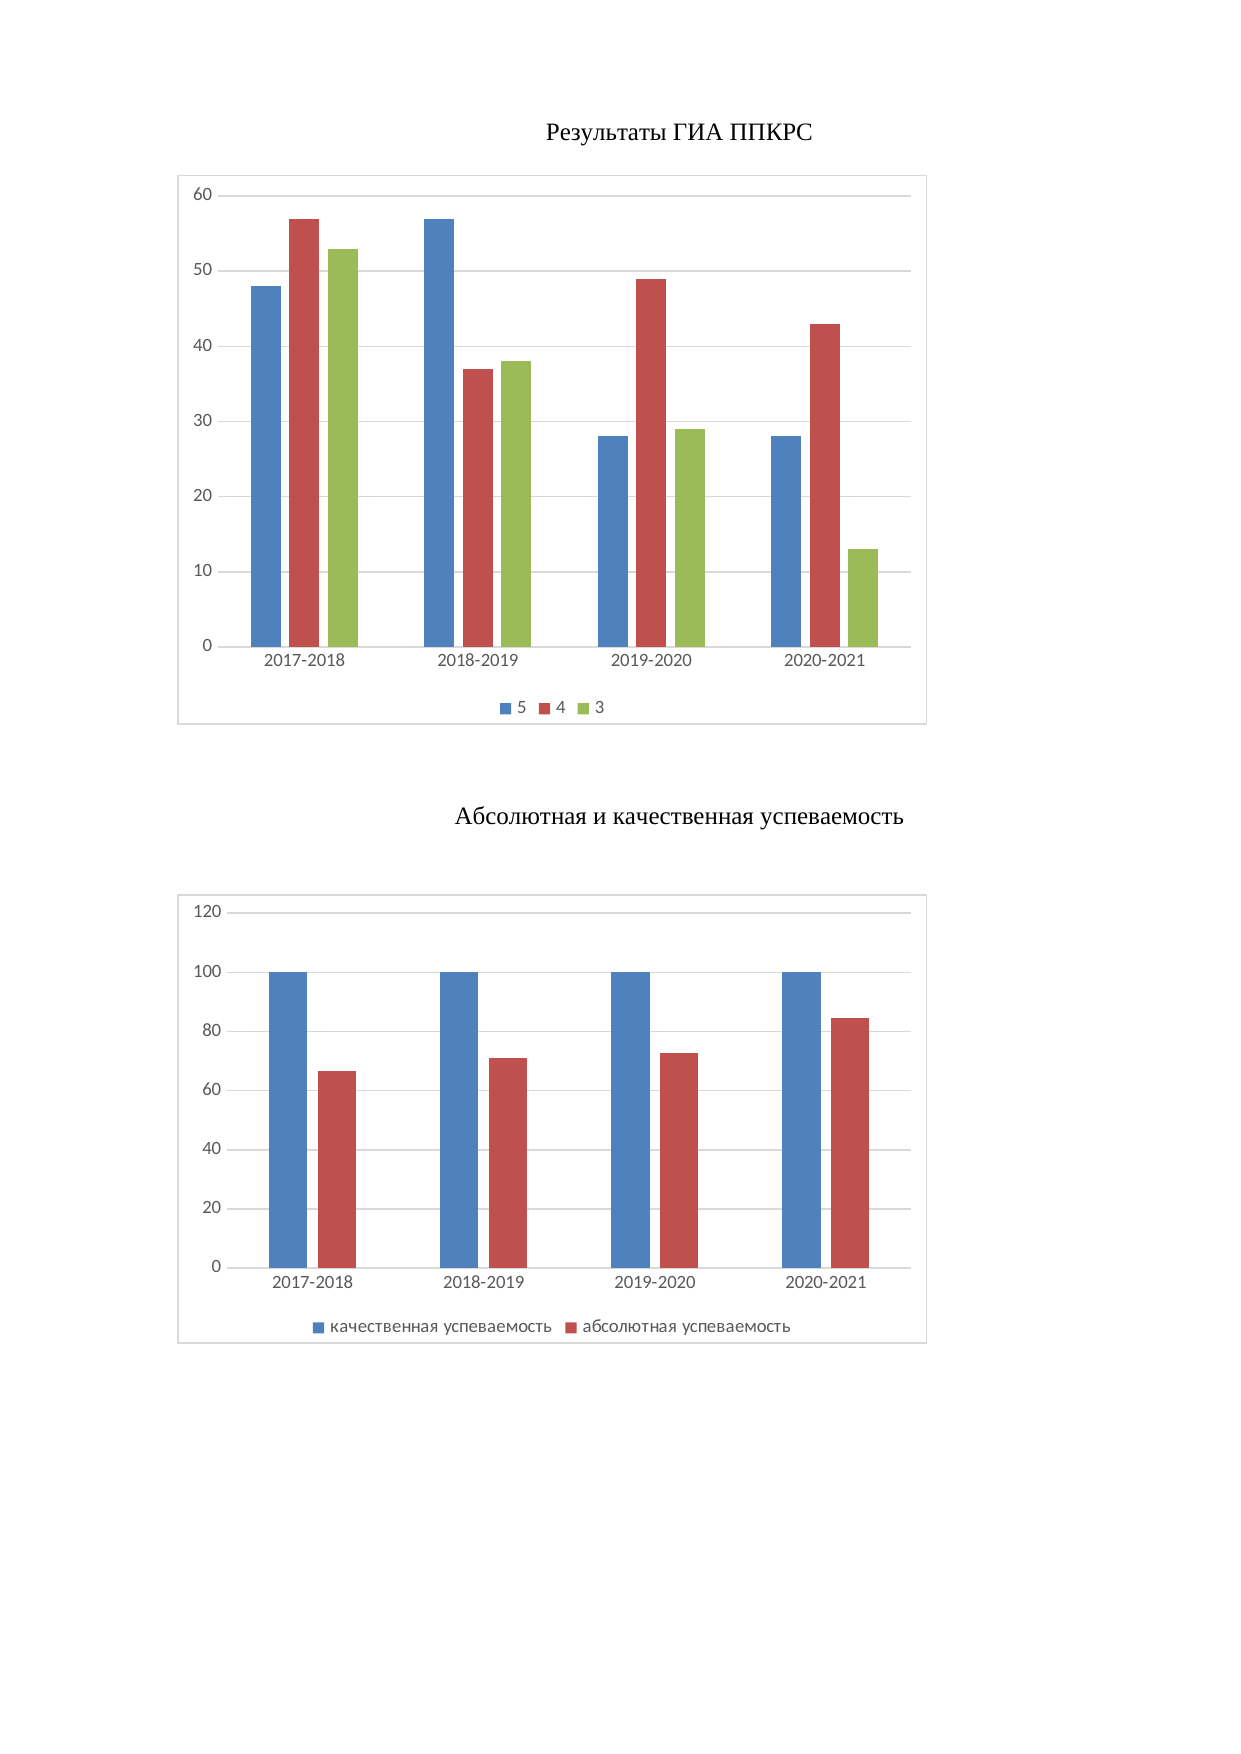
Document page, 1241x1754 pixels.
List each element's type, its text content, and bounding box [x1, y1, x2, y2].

text Абсолютная и качественная успеваемость [177, 801, 1181, 830]
text Результаты ГИА ППКРС [177, 117, 1181, 146]
